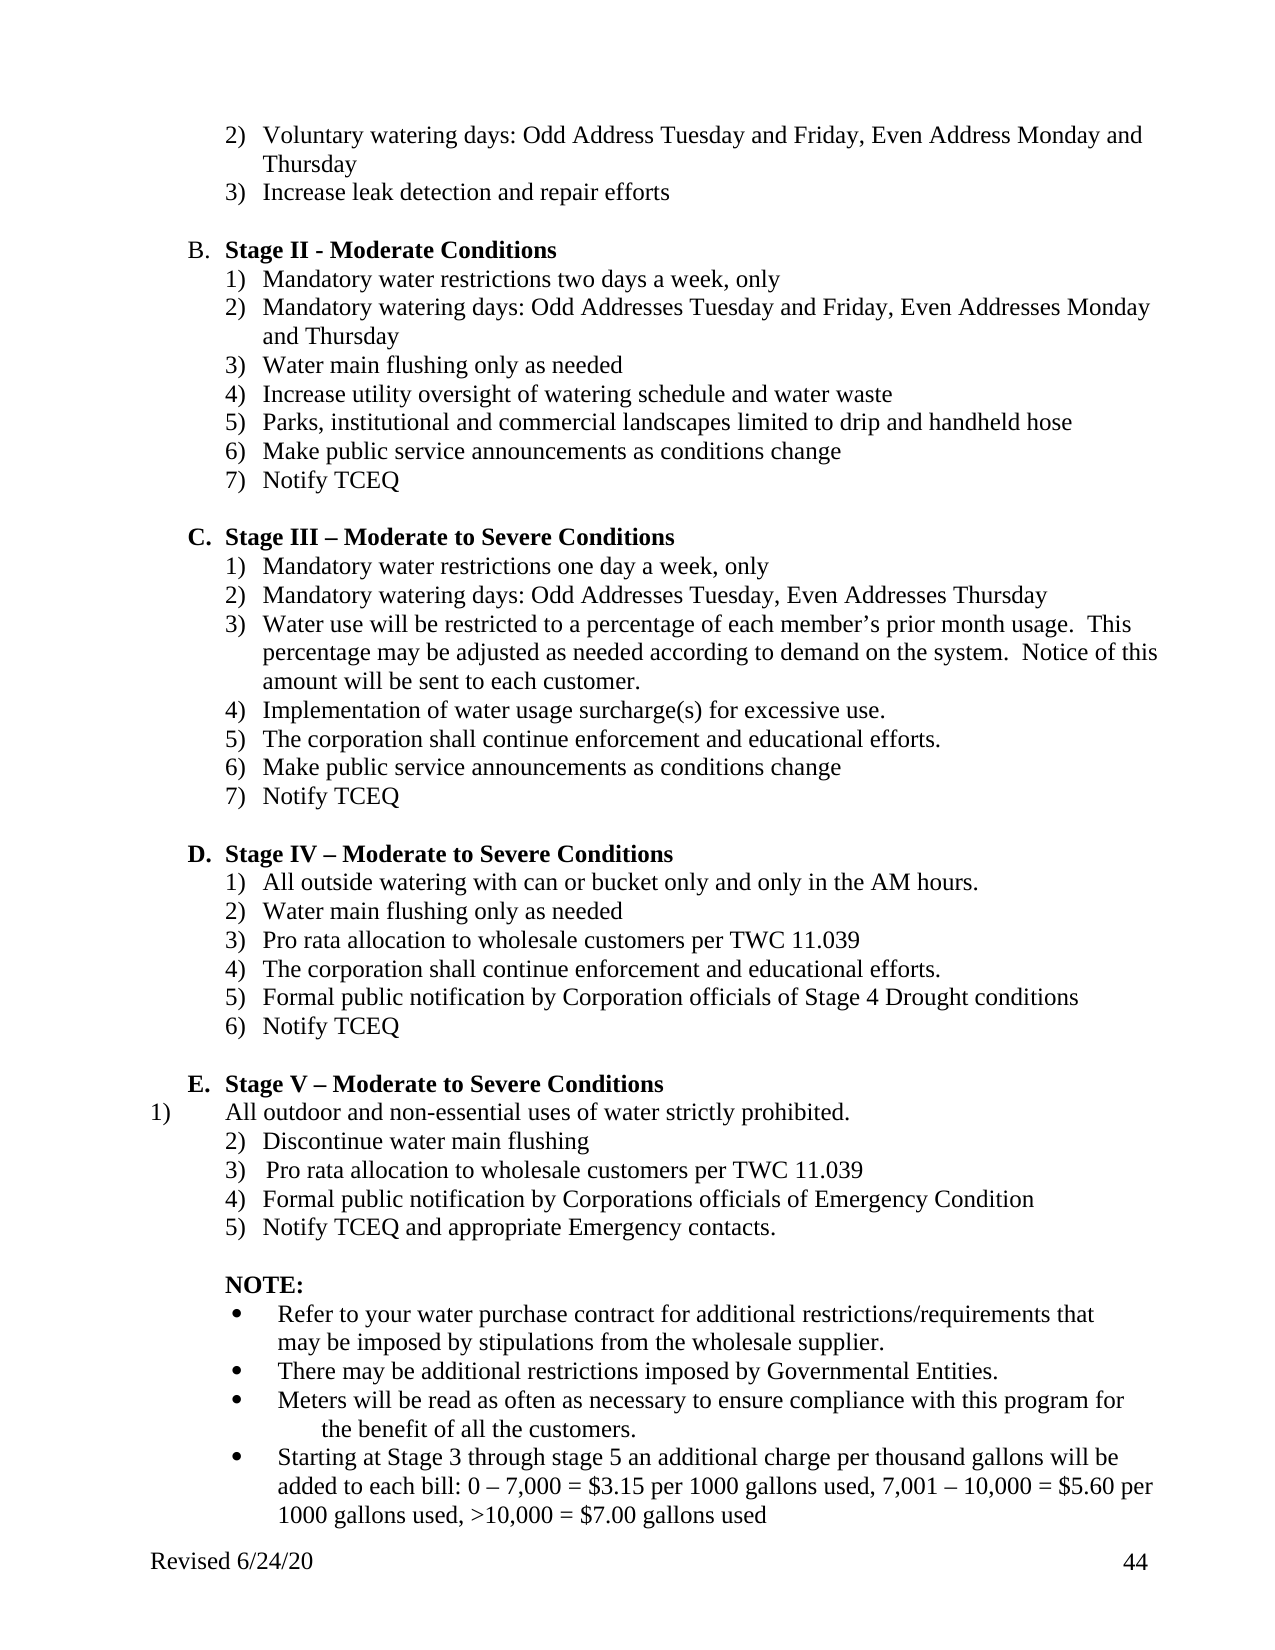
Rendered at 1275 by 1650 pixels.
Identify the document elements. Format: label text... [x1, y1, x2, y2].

list Notify TCEQ and appropriate Emergency contacts. [225, 1212, 1170, 1241]
list Make public service announcements as conditions change [225, 752, 1170, 781]
list The corporation shall continue enforcement and educational efforts. [225, 954, 1170, 982]
list Notify TCEQ [225, 781, 1170, 810]
list Notify TCEQ [225, 1011, 1170, 1040]
list Mandatory water restrictions one day a week, only [225, 551, 1170, 580]
list The corporation shall continue enforcement and educational efforts. [225, 724, 1170, 752]
list Stage V – Moderate to Severe Conditions [187, 1069, 1170, 1097]
list Implementation of water usage surcharge(s) for excessive use. [225, 695, 1170, 724]
list Increase leak detection and repair efforts [225, 177, 1170, 206]
list Pro rata allocation to wholesale customers per TWC 11.039 [225, 925, 1170, 954]
list Make public service announcements as conditions change [225, 436, 1170, 465]
list Water main flushing only as needed [225, 896, 1170, 925]
list All outdoor and non-essential uses of water strictly prohibited. [150, 1097, 1170, 1126]
list Parks, institutional and commercial landscapes limited to drip and handheld hose [225, 407, 1170, 436]
list Formal public notification by Corporation officials of Stage 4 Drought conditions [225, 982, 1170, 1011]
list There may be additional restrictions imposed by Governmental Entities. [232, 1356, 1170, 1385]
text NOTE: [150, 1270, 1170, 1299]
list Notify TCEQ [225, 465, 1170, 494]
list Water main flushing only as needed [225, 350, 1170, 379]
list Mandatory watering days: Odd Addresses Tuesday and Friday, Even Addresses Monday and Thursday [225, 292, 1170, 350]
list Refer to your water purchase contract for additional restrictions/requirements that may be imposed by stipulations from the wholesale supplier. [232, 1299, 1170, 1356]
list Voluntary watering days: Odd Address Tuesday and Friday, Even Address Monday and Thursday [225, 120, 1170, 177]
list Mandatory water restrictions two days a week, only [225, 264, 1170, 292]
list Formal public notification by Corporations officials of Emergency Condition [225, 1184, 1170, 1212]
list Water use will be restricted to a percentage of each member’s prior month usage. This percentage may be adjusted as needed according to demand on the system. Notice of this amount will be sent to each customer. [225, 609, 1170, 695]
list Increase utility oversight of watering schedule and water waste [225, 379, 1170, 407]
list Stage II - Moderate Conditions [187, 235, 1170, 264]
list Meters will be read as often as necessary to ensure compliance with this program for the benefit of all the customers. [232, 1385, 1170, 1442]
list Pro rata allocation to wholesale customers per TWC 11.039 [225, 1155, 1170, 1184]
list All outside watering with can or bucket only and only in the AM hours. [225, 867, 1170, 896]
list Stage III – Moderate to Severe Conditions [187, 522, 1170, 551]
list Starting at Stage 3 through stage 5 an additional charge per thousand gallons will be added to each bill: 0 – 7,000 = $3.15 per 1000 gallons used, 7,001 – 10,000 = $5.60 per 1000 gallons used, >10,000 = $7.00 gallons used [232, 1442, 1170, 1529]
list Discontinue water main flushing [225, 1126, 1170, 1155]
list Stage IV – Moderate to Severe Conditions [187, 839, 1170, 867]
list Mandatory watering days: Odd Addresses Tuesday, Even Addresses Thursday [225, 580, 1170, 609]
